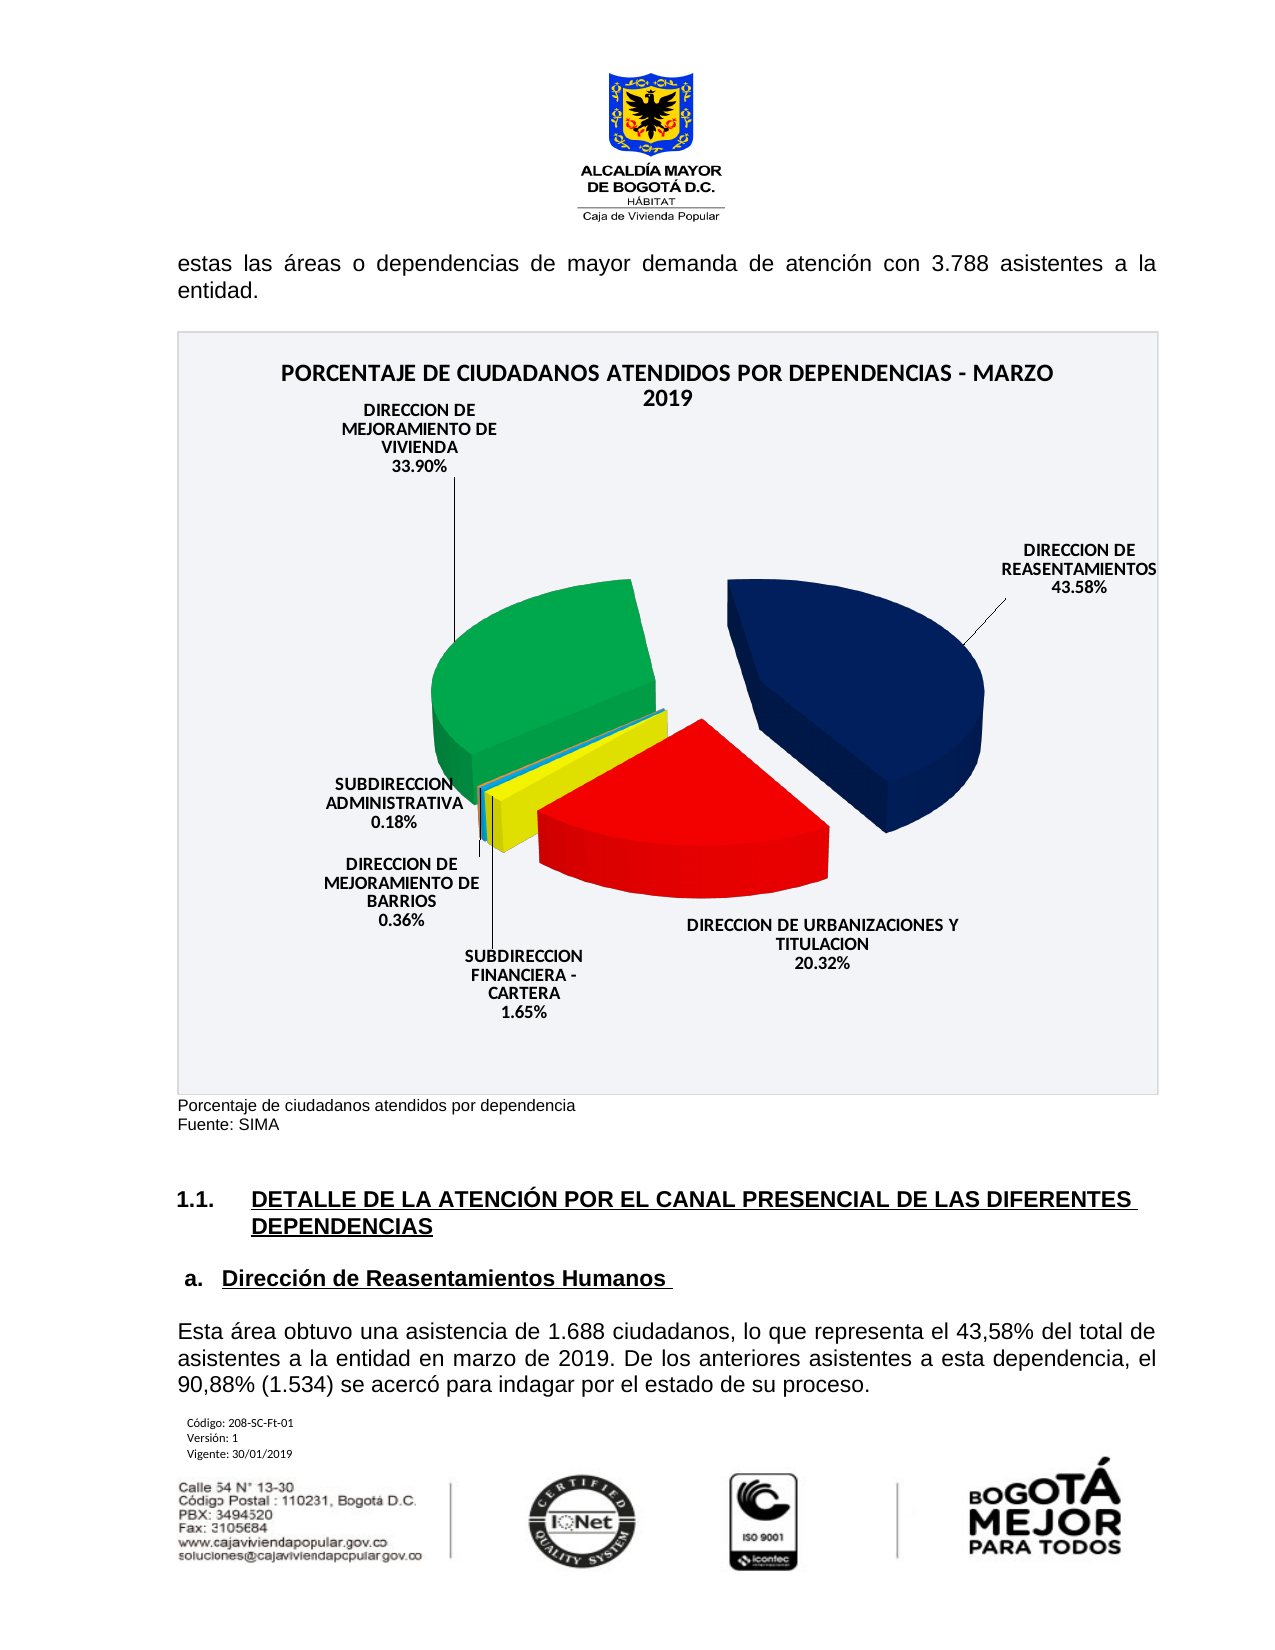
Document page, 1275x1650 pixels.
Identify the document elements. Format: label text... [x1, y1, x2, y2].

text Fuente: SIMA [177, 1114, 1157, 1134]
list DETALLE DE LA ATENCIÓN POR EL CANAL PRESENCIAL DE LAS DIFERENTES DEPENDENCIAS [176, 1186, 1157, 1239]
text Esta área obtuvo una asistencia de 1.688 ciudadanos, lo que representa el 43,58% del total de asistentes a la entidad en marzo de 2019. De los anteriores asistentes a esta dependencia, el 90,88% (1.534) se acercó para indagar por el estado de su proceso. [177, 1318, 1157, 1397]
text Porcentaje de ciudadanos atendidos por dependencia [177, 1095, 1157, 1114]
picture [101, 1420, 1224, 1622]
list Dirección de Reasentamientos Humanos [184, 1265, 1157, 1292]
picture [577, 73, 725, 222]
